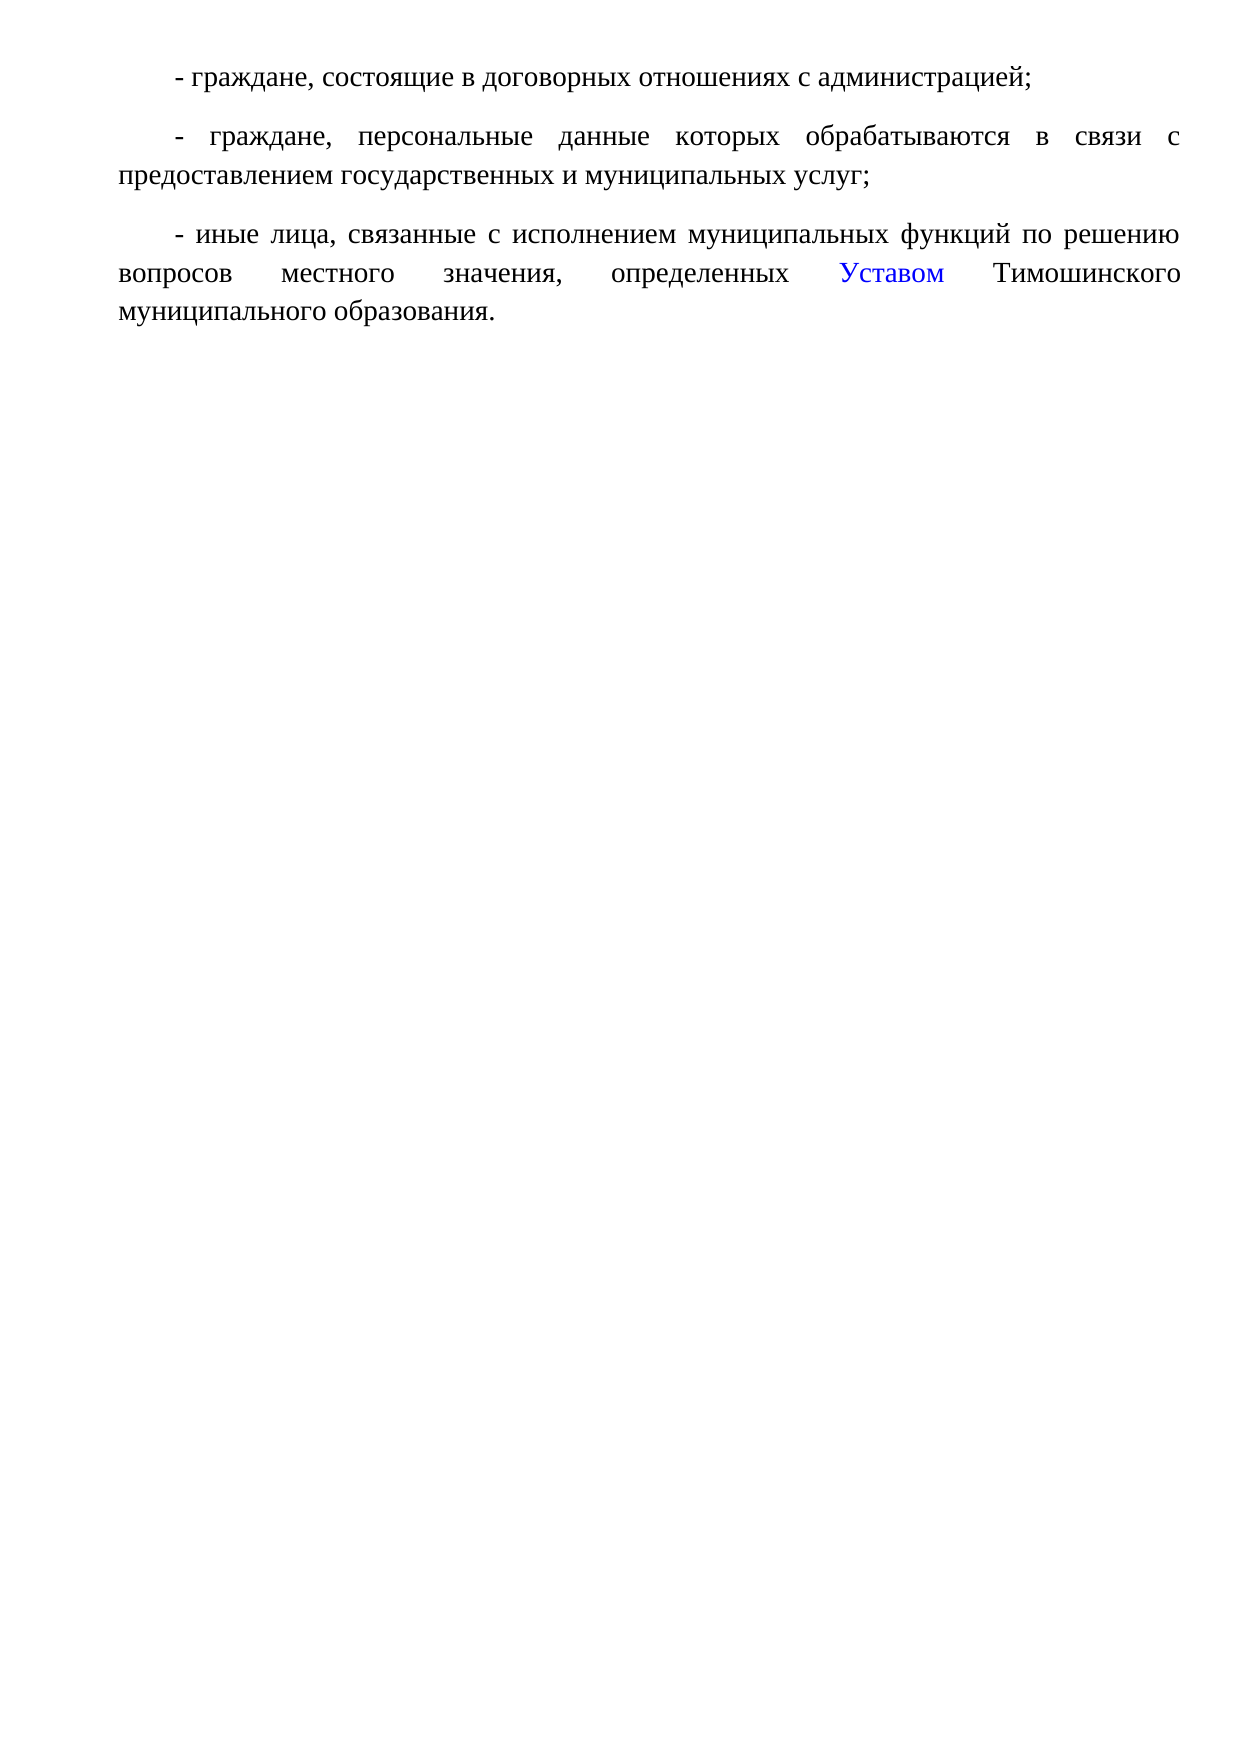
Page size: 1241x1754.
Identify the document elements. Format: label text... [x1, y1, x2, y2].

text - граждане, состоящие в договорных отношениях с администрацией; [118, 59, 1181, 93]
text - иные лица, связанные с исполнением муниципальных функций по решению вопросов местного значения, определенных Уставом Тимошинского муниципального образования. [118, 216, 1181, 327]
text - граждане, персональные данные которых обрабатываются в связи с предоставлением государственных и муниципальных услуг; [118, 118, 1181, 191]
